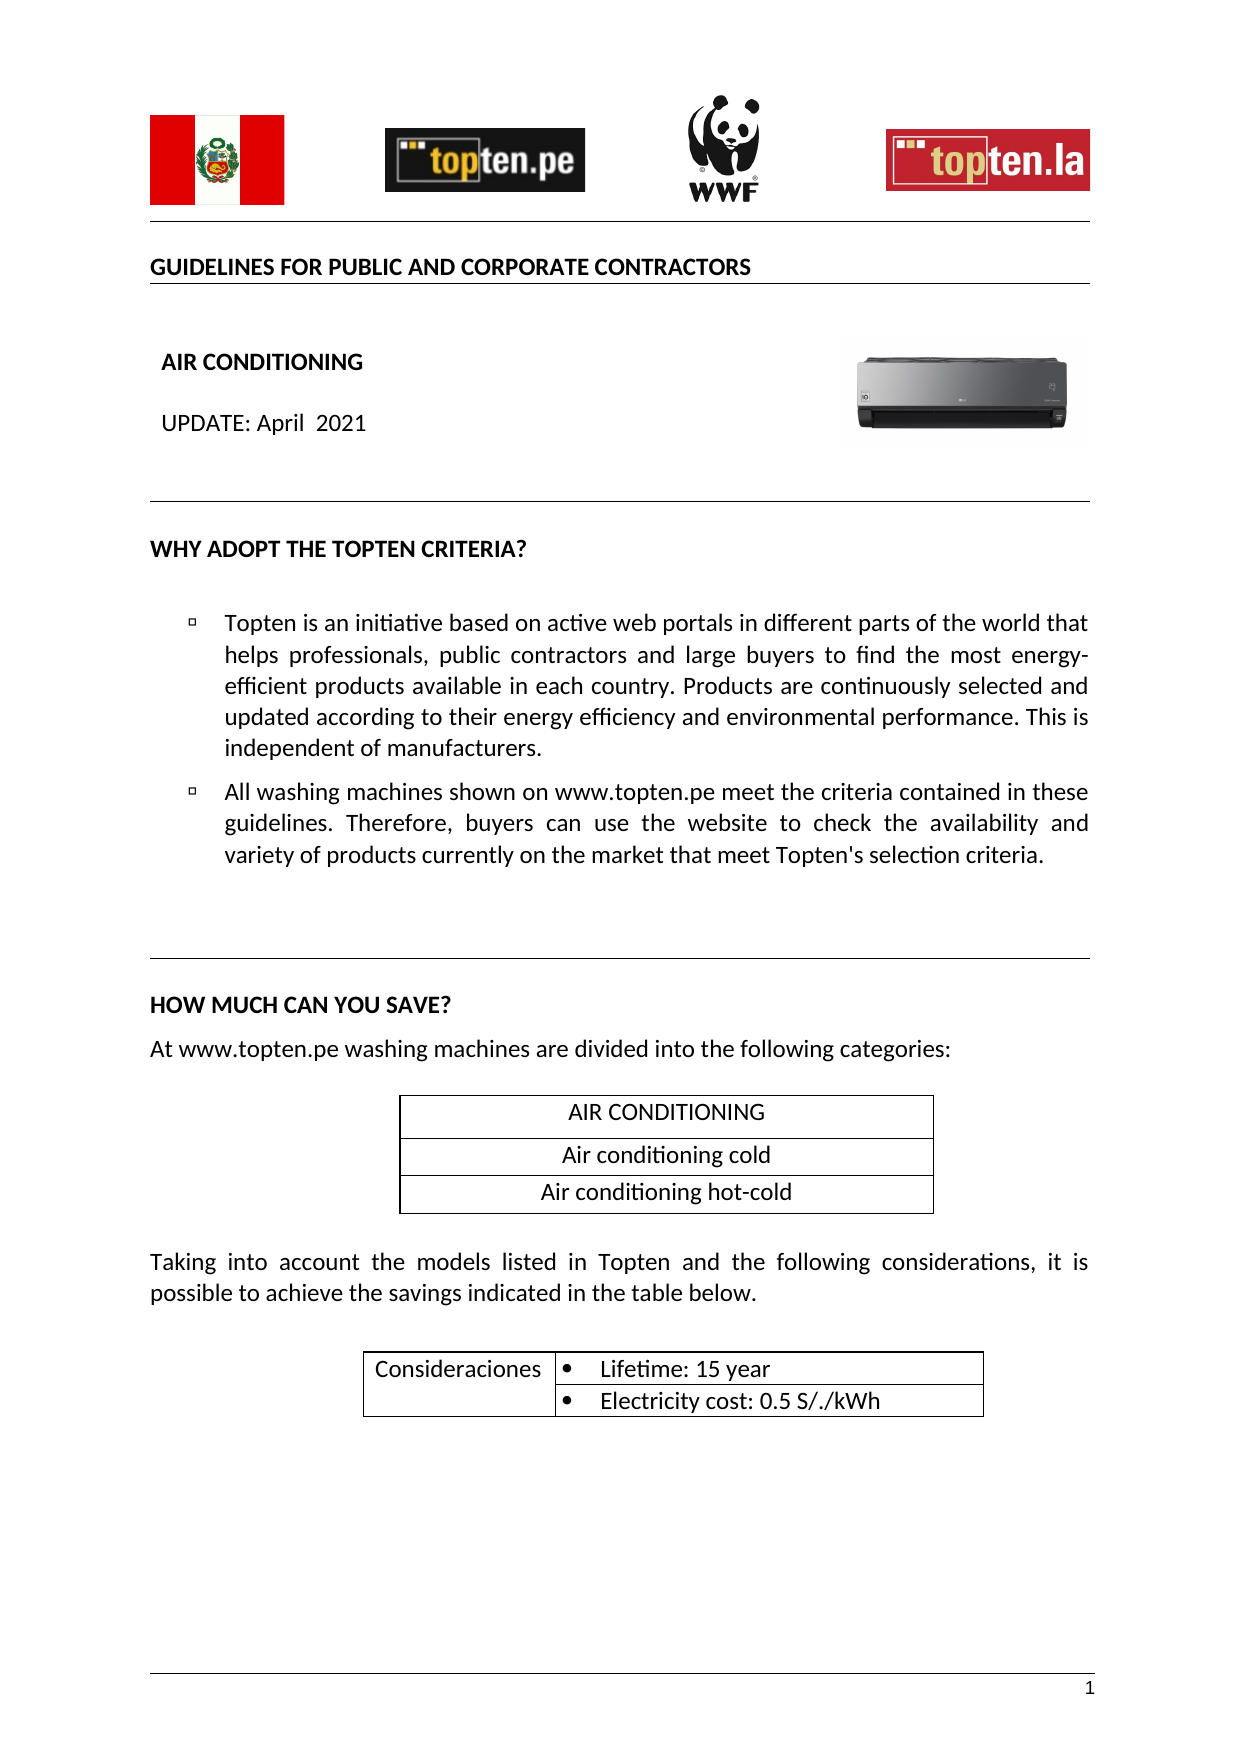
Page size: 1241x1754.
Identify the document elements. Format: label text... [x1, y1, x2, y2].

list All washing machines shown on www.topten.pe meet the criteria contained in these guidelines. Therefore, buyers can use the website to check the availability and variety of products currently on the market that meet Topten's selection criteria. [187, 776, 1090, 869]
picture [385, 128, 586, 192]
picture [669, 84, 778, 214]
text Taking into account the models listed in Topten and the following considerations, it is possible to achieve the savings indicated in the table below. [150, 1245, 1090, 1308]
table_header Lifetime: 15 year [556, 1353, 983, 1384]
text WHY ADOPT THE TOPTEN CRITERIA? [150, 533, 1090, 564]
picture [150, 115, 285, 205]
picture [886, 129, 1091, 191]
table_header [830, 315, 1090, 468]
text HOW MUCH CAN YOU SAVE? [150, 990, 1090, 1020]
table_cell Air conditioning cold [401, 1139, 933, 1175]
text GUIDELINES FOR PUBLIC AND CORPORATE CONTRACTORS [150, 251, 1090, 283]
picture [841, 337, 1087, 446]
table_header AIR CONDITIONING UPDATE: April 2021 [150, 315, 830, 468]
text At www.topten.pe washing machines are divided into the following categories: [150, 1033, 1090, 1064]
table_cell [364, 1385, 555, 1416]
table_cell Electricity cost: 0.5 S/./kWh [556, 1385, 983, 1416]
list Topten is an initiative based on active web portals in different parts of the world that helps professionals, public contractors and large buyers to find the most energy-efficient products available in each country. Products are continuously selected and updated according to their energy efficiency and environmental performance. This is independent of manufacturers. [187, 607, 1090, 763]
table_header Consideraciones [364, 1353, 555, 1384]
table_cell Air conditioning hot-cold [401, 1176, 933, 1213]
table_header AIR CONDITIONING [401, 1096, 933, 1138]
